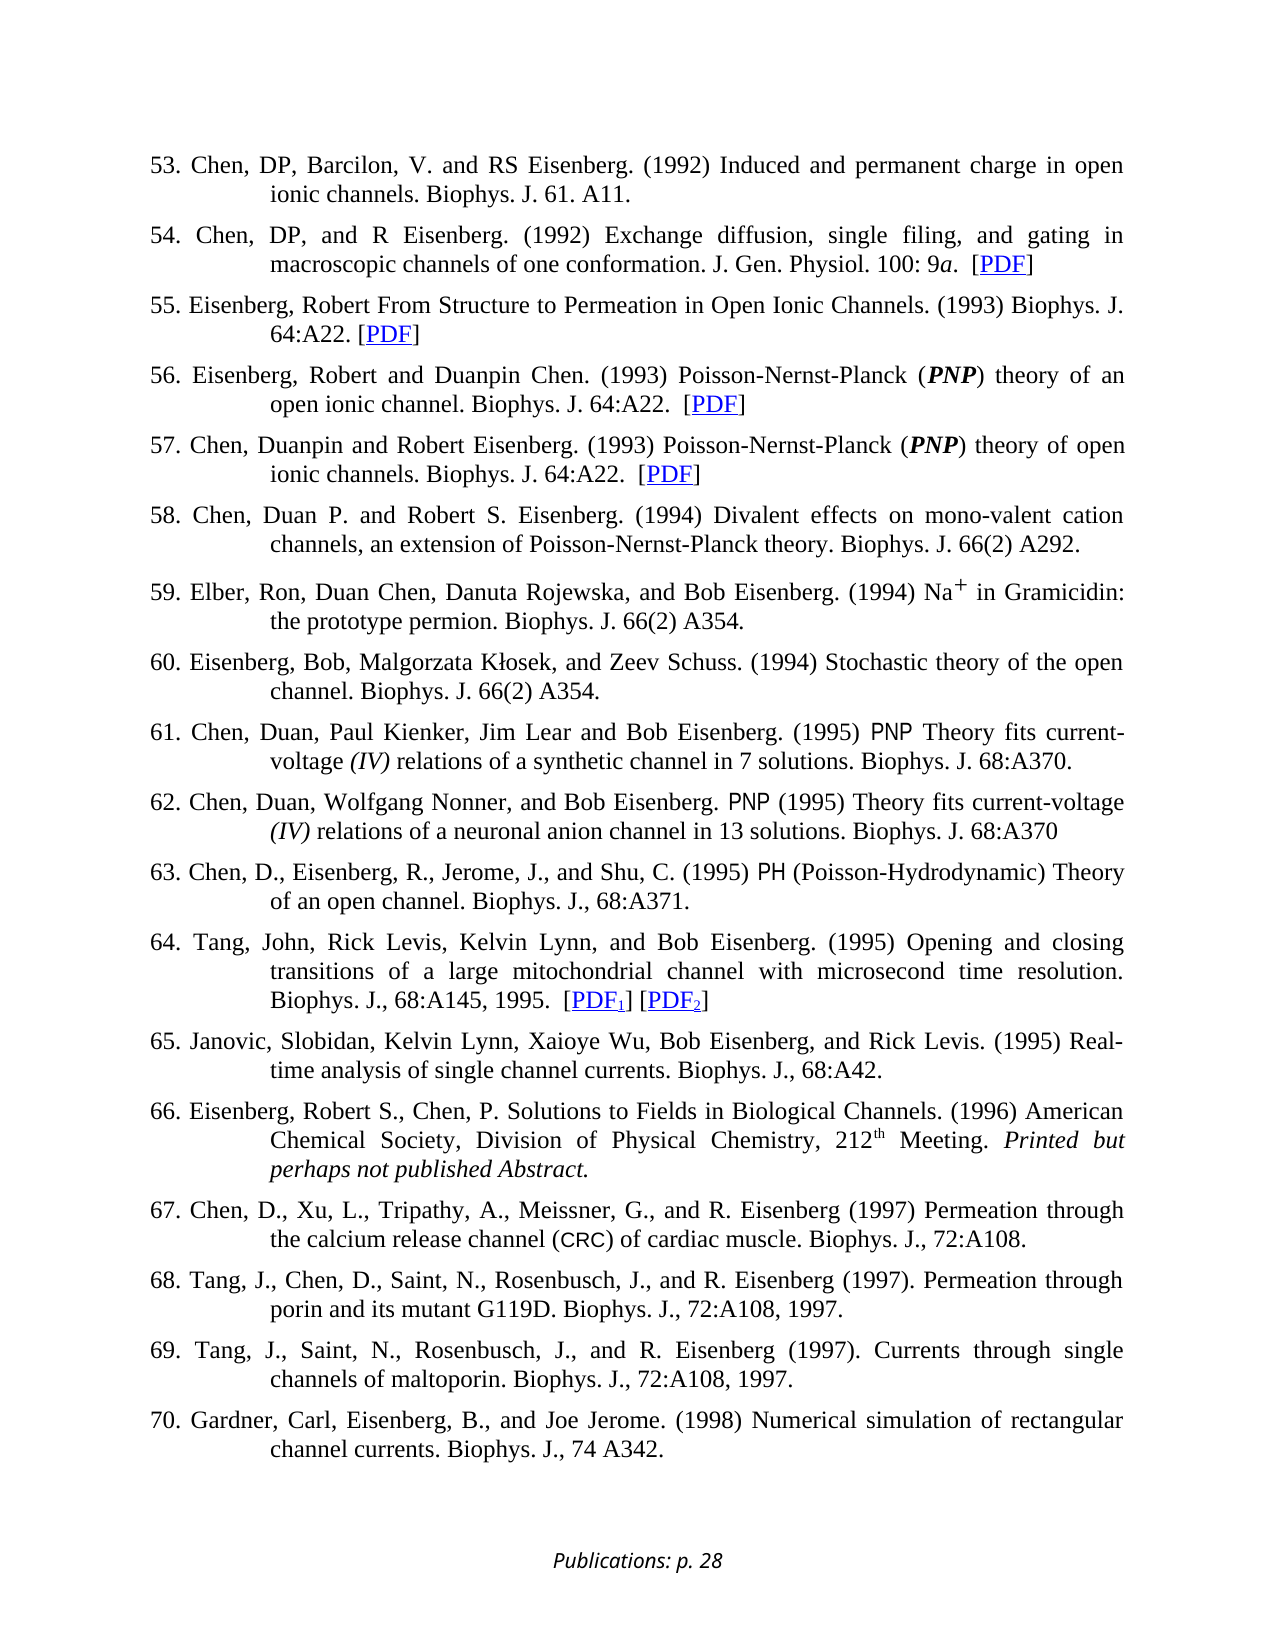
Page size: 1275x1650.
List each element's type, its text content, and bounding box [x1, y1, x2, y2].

text 69. Tang, J., Saint, N., Rosenbusch, J., and R. Eisenberg (1997). Currents through single channels of maltoporin. Biophys. J., 72:A108, 1997. [150, 1335, 1125, 1392]
text 60. Eisenberg, Bob, Malgorzata Kłosek, and Zeev Schuss. (1994) Stochastic theory of the open channel. Biophys. J. 66(2) A354. [150, 647, 1125, 705]
text 62. Chen, Duan, Wolfgang Nonner, and Bob Eisenberg. PNP (1995) Theory fits current-voltage (IV) relations of a neuronal anion channel in 13 solutions. Biophys. J. 68:A370 [150, 787, 1125, 845]
text 63. Chen, D., Eisenberg, R., Jerome, J., and Shu, C. (1995) PH (Poisson-Hydrodynamic) Theory of an open channel. Biophys. J., 68:A371. [150, 857, 1125, 915]
text 70. Gardner, Carl, Eisenberg, B., and Joe Jerome. (1998) Numerical simulation of rectangular channel currents. Biophys. J., 74 A342. [150, 1405, 1125, 1462]
text 57. Chen, Duanpin and Robert Eisenberg. (1993) Poisson-Nernst-Planck (PNP) theory of open ionic channels. Biophys. J. 64:A22. [PDF] [150, 430, 1125, 487]
text 53. Chen, DP, Barcilon, V. and RS Eisenberg. (1992) Induced and permanent charge in open ionic channels. Biophys. J. 61. A11. [150, 150, 1125, 207]
text 65. Janovic, Slobidan, Kelvin Lynn, Xaioye Wu, Bob Eisenberg, and Rick Levis. (1995) Real-time analysis of single channel currents. Biophys. J., 68:A42. [150, 1026, 1125, 1084]
text 56. Eisenberg, Robert and Duanpin Chen. (1993) Poisson-Nernst-Planck (PNP) theory of an open ionic channel. Biophys. J. 64:A22. [PDF] [150, 360, 1125, 417]
text 66. Eisenberg, Robert S., Chen, P. Solutions to Fields in Biological Channels. (1996) American Chemical Society, Division of Physical Chemistry, 212th Meeting. Printed but perhaps not published Abstract. [150, 1096, 1125, 1182]
text 61. Chen, Duan, Paul Kienker, Jim Lear and Bob Eisenberg. (1995) PNP Theory fits current-voltage (IV) relations of a synthetic channel in 7 solutions. Biophys. J. 68:A370. [150, 717, 1125, 775]
text 58. Chen, Duan P. and Robert S. Eisenberg. (1994) Divalent effects on mono-valent cation channels, an extension of Poisson-Nernst-Planck theory. Biophys. J. 66(2) A292. [150, 500, 1125, 557]
text 68. Tang, J., Chen, D., Saint, N., Rosenbusch, J., and R. Eisenberg (1997). Permeation through porin and its mutant G119D. Biophys. J., 72:A108, 1997. [150, 1265, 1125, 1322]
text 59. Elber, Ron, Duan Chen, Danuta Rojewska, and Bob Eisenberg. (1994) Na+ in Gramicidin: the prototype permion. Biophys. J. 66(2) A354. [150, 570, 1125, 635]
text 67. Chen, D., Xu, L., Tripathy, A., Meissner, G., and R. Eisenberg (1997) Permeation through the calcium release channel (CRC) of cardiac muscle. Biophys. J., 72:A108. [150, 1195, 1125, 1252]
text 54. Chen, DP, and R Eisenberg. (1992) Exchange diffusion, single filing, and gating in macroscopic channels of one conformation. J. Gen. Physiol. 100: 9a. [PDF] [150, 220, 1125, 277]
text 64. Tang, John, Rick Levis, Kelvin Lynn, and Bob Eisenberg. (1995) Opening and closing transitions of a large mitochondrial channel with microsecond time resolution. Biophys. J., 68:A145, 1995. [PDF1] [PDF2] [150, 927, 1125, 1014]
text 55. Eisenberg, Robert From Structure to Permeation in Open Ionic Channels. (1993) Biophys. J. 64:A22. [PDF] [150, 290, 1125, 347]
